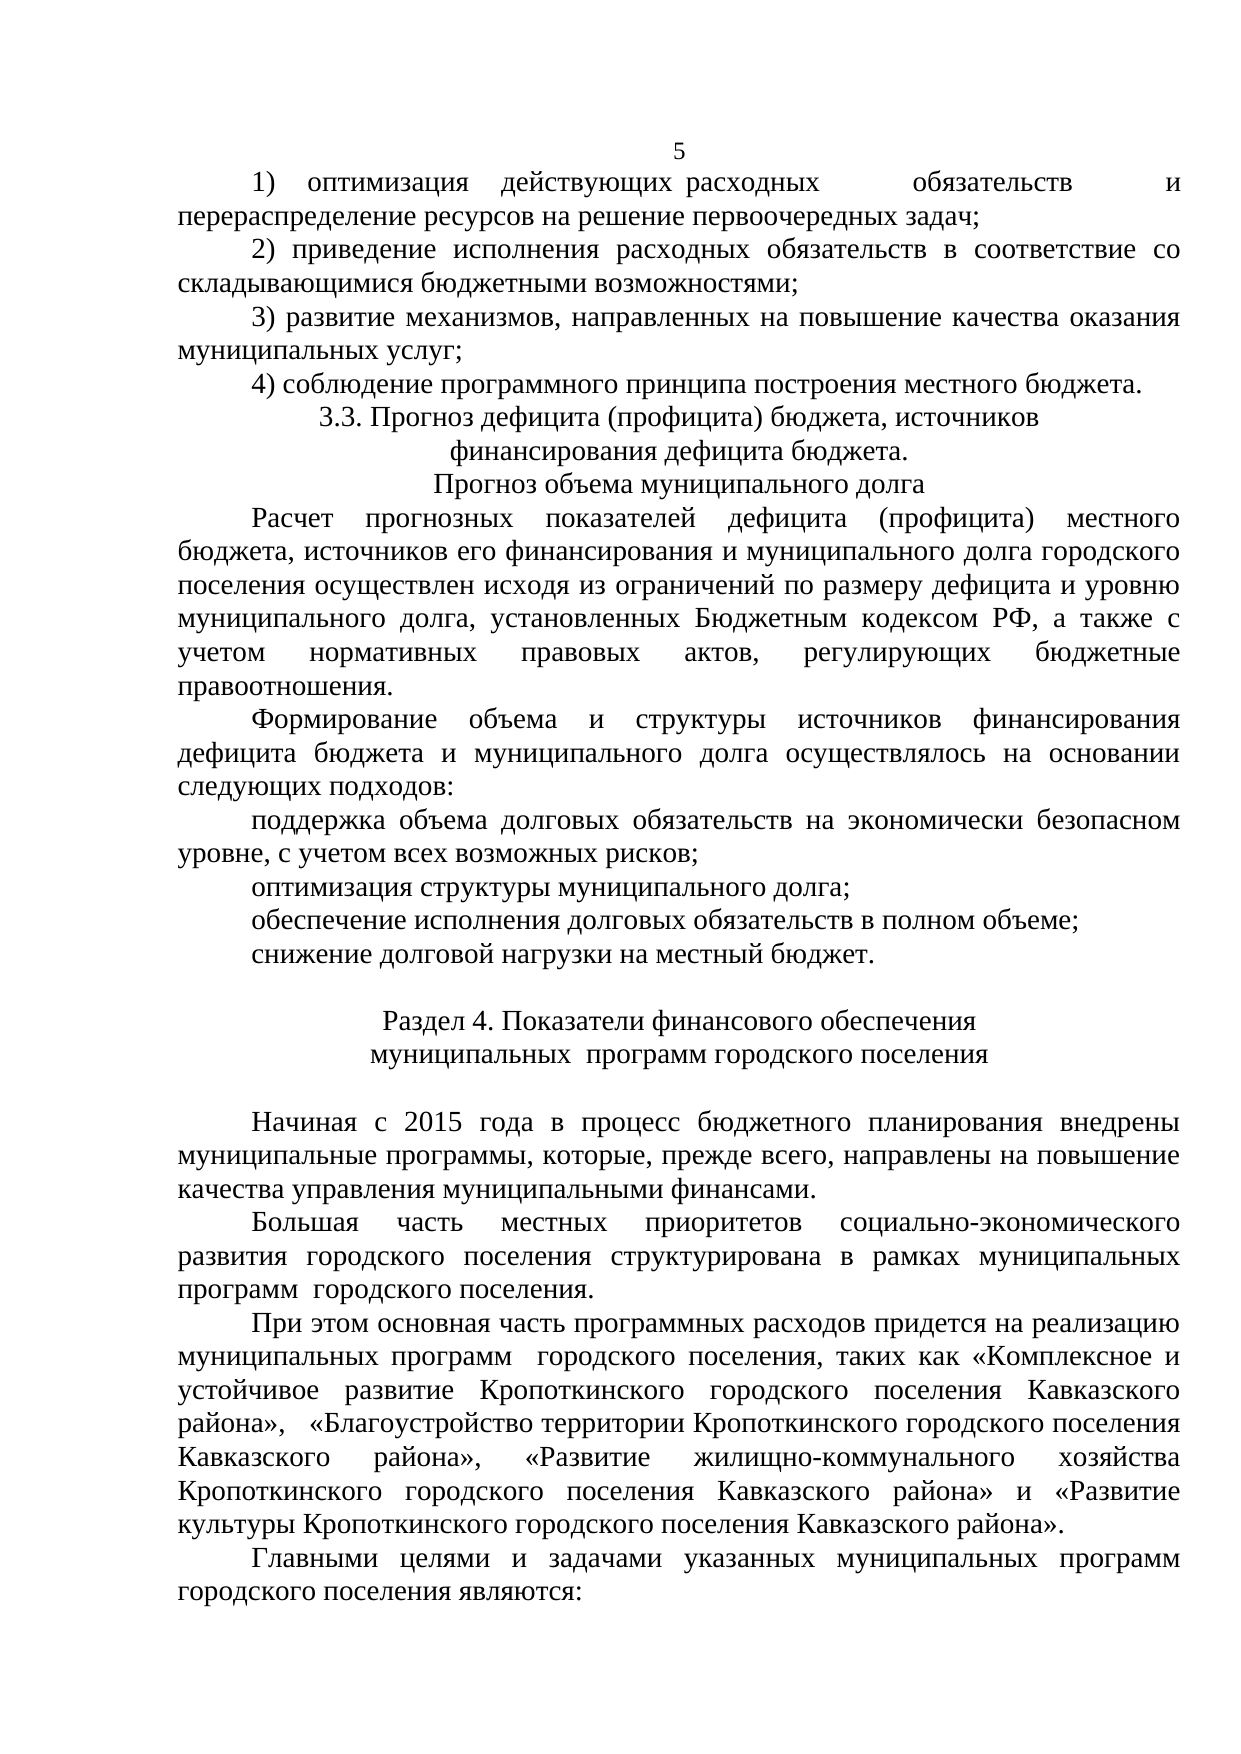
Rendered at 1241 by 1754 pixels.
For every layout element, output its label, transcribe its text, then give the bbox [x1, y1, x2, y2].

text При этом основная часть программных расходов придется на реализацию муниципальных программ городского поселения, таких как «Комплексное и устойчивое развитие Кропоткинского городского поселения Кавказского района», «Благоустройство территории Кропоткинского городского поселения Кавказского района», «Развитие жилищно-коммунального хозяйства Кропоткинского городского поселения Кавказского района» и «Развитие культуры Кропоткинского городского поселения Кавказского района». [177, 1305, 1181, 1540]
text Прогноз объема муниципального долга [177, 466, 1181, 500]
text муниципальных программ городского поселения [177, 1037, 1181, 1070]
text 3) развитие механизмов, направленных на повышение качества оказания муниципальных услуг; [177, 299, 1181, 366]
text Расчет прогнозных показателей дефицита (профицита) местного бюджета, источников его финансирования и муниципального долга городского поселения осуществлен исходя из ограничений по размеру дефицита и уровню муниципального долга, установленных Бюджетным кодексом РФ, а также с учетом нормативных правовых актов, регулирующих бюджетные правоотношения. [177, 500, 1181, 701]
text 4) соблюдение программного принципа построения местного бюджета. [177, 366, 1181, 399]
text 1) оптимизация действующих расходных обязательств и перераспределение ресурсов на решение первоочередных задач; [177, 164, 1181, 232]
text Главными целями и задачами указанных муниципальных программ городского поселения являются: [177, 1540, 1181, 1607]
text поддержка объема долговых обязательств на экономически безопасном уровне, с учетом всех возможных рисков; [177, 802, 1181, 869]
text финансирования дефицита бюджета. [177, 433, 1181, 466]
text Формирование объема и структуры источников финансирования дефицита бюджета и муниципального долга осуществлялось на основании следующих подходов: [177, 701, 1181, 802]
text 3.3. Прогноз дефицита (профицита) бюджета, источников [177, 399, 1181, 433]
text 2) приведение исполнения расходных обязательств в соответствие со складывающимися бюджетными возможностями; [177, 232, 1181, 299]
text Раздел 4. Показатели финансового обеспечения [177, 1003, 1181, 1037]
text обеспечение исполнения долговых обязательств в полном объеме; [177, 902, 1181, 936]
text снижение долговой нагрузки на местный бюджет. [177, 936, 1181, 969]
text оптимизация структуры муниципального долга; [177, 869, 1181, 902]
text Большая часть местных приоритетов социально-экономического развития городского поселения структурирована в рамках муниципальных программ городского поселения. [177, 1204, 1181, 1305]
text Начиная с 2015 года в процесс бюджетного планирования внедрены муниципальные программы, которые, прежде всего, направлены на повышение качества управления муниципальными финансами. [177, 1104, 1181, 1204]
